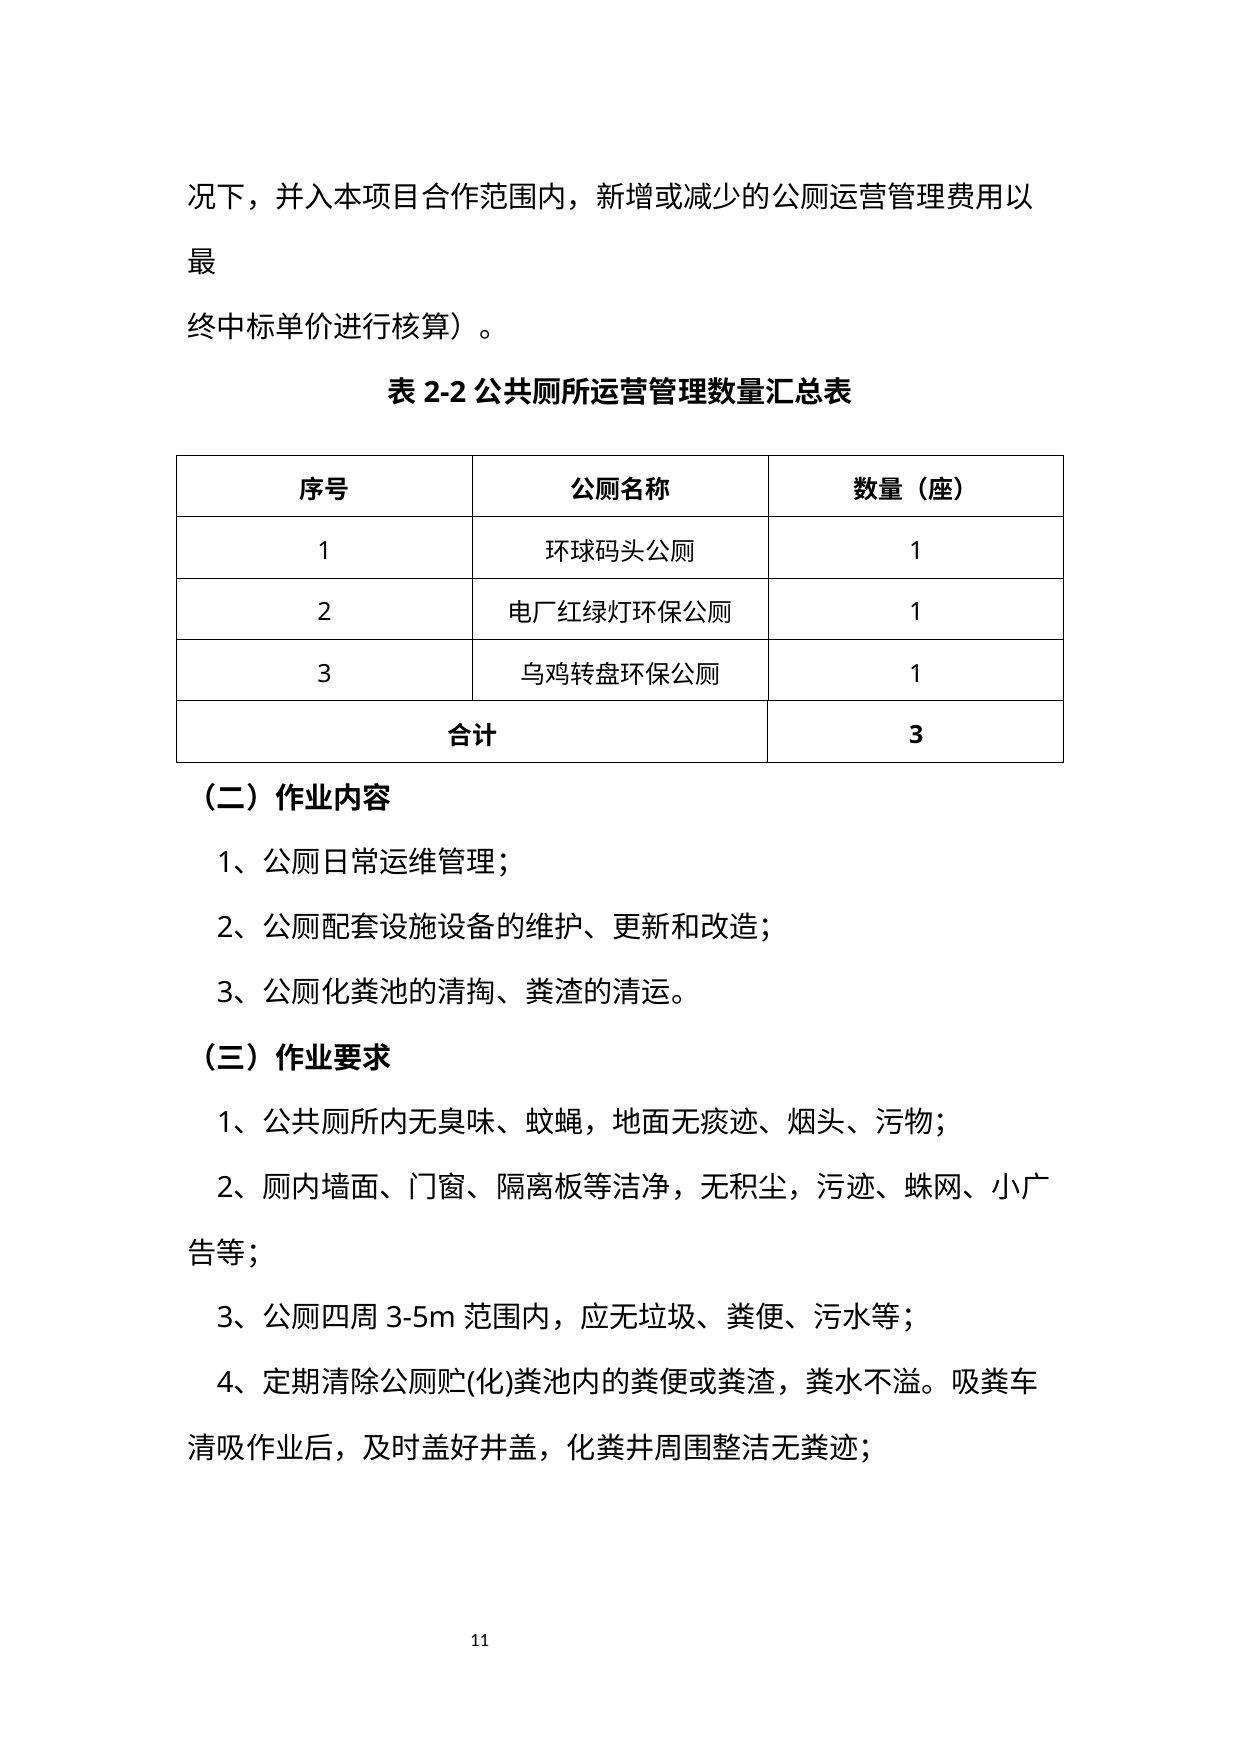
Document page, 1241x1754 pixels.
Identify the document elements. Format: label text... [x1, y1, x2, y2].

text 况下，并入本项目合作范围内，新增或减少的公厕运营管理费用以最 [187, 162, 1053, 292]
table_cell 1 [769, 517, 1063, 577]
table_cell 3 [768, 701, 1063, 762]
table_header 数量（座） [769, 456, 1063, 516]
table_cell 电厂红绿灯环保公厕 [473, 579, 768, 639]
text 2、厕内墙面、门窗、隔离板等洁净，无积尘，污迹、蛛网、小广告等； [187, 1153, 1053, 1283]
text （二）作业内容 [187, 763, 1053, 828]
text 3、公厕化粪池的清掏、粪渣的清运。 [187, 958, 1053, 1023]
text 2、公厕配套设施设备的维护、更新和改造； [187, 893, 1053, 958]
text 终中标单价进行核算）。 [187, 292, 1053, 357]
table_cell 1 [177, 517, 472, 577]
text 1、公共厕所内无臭味、蚊蝇，地面无痰迹、烟头、污物； [187, 1088, 1053, 1153]
text 表 2-2 公共厕所运营管理数量汇总表 [187, 357, 1053, 422]
table_cell 2 [177, 579, 472, 639]
table_cell 3 [177, 640, 472, 700]
table_cell 1 [769, 579, 1063, 639]
table_header 公厕名称 [473, 456, 768, 516]
text （三）作业要求 [187, 1023, 1053, 1088]
table_cell 环球码头公厕 [473, 517, 768, 577]
table_header 序号 [177, 456, 472, 516]
table_cell 乌鸡转盘环保公厕 [473, 640, 768, 700]
table_cell 合计 [177, 701, 767, 762]
text 1、公厕日常运维管理； [187, 828, 1053, 893]
text 3、公厕四周 3-5m 范围内，应无垃圾、粪便、污水等； [187, 1283, 1053, 1348]
table_cell 1 [769, 640, 1063, 700]
text 4、定期清除公厕贮(化)粪池内的粪便或粪渣，粪水不溢。吸粪车清吸作业后，及时盖好井盖，化粪井周围整洁无粪迹； [187, 1348, 1053, 1478]
